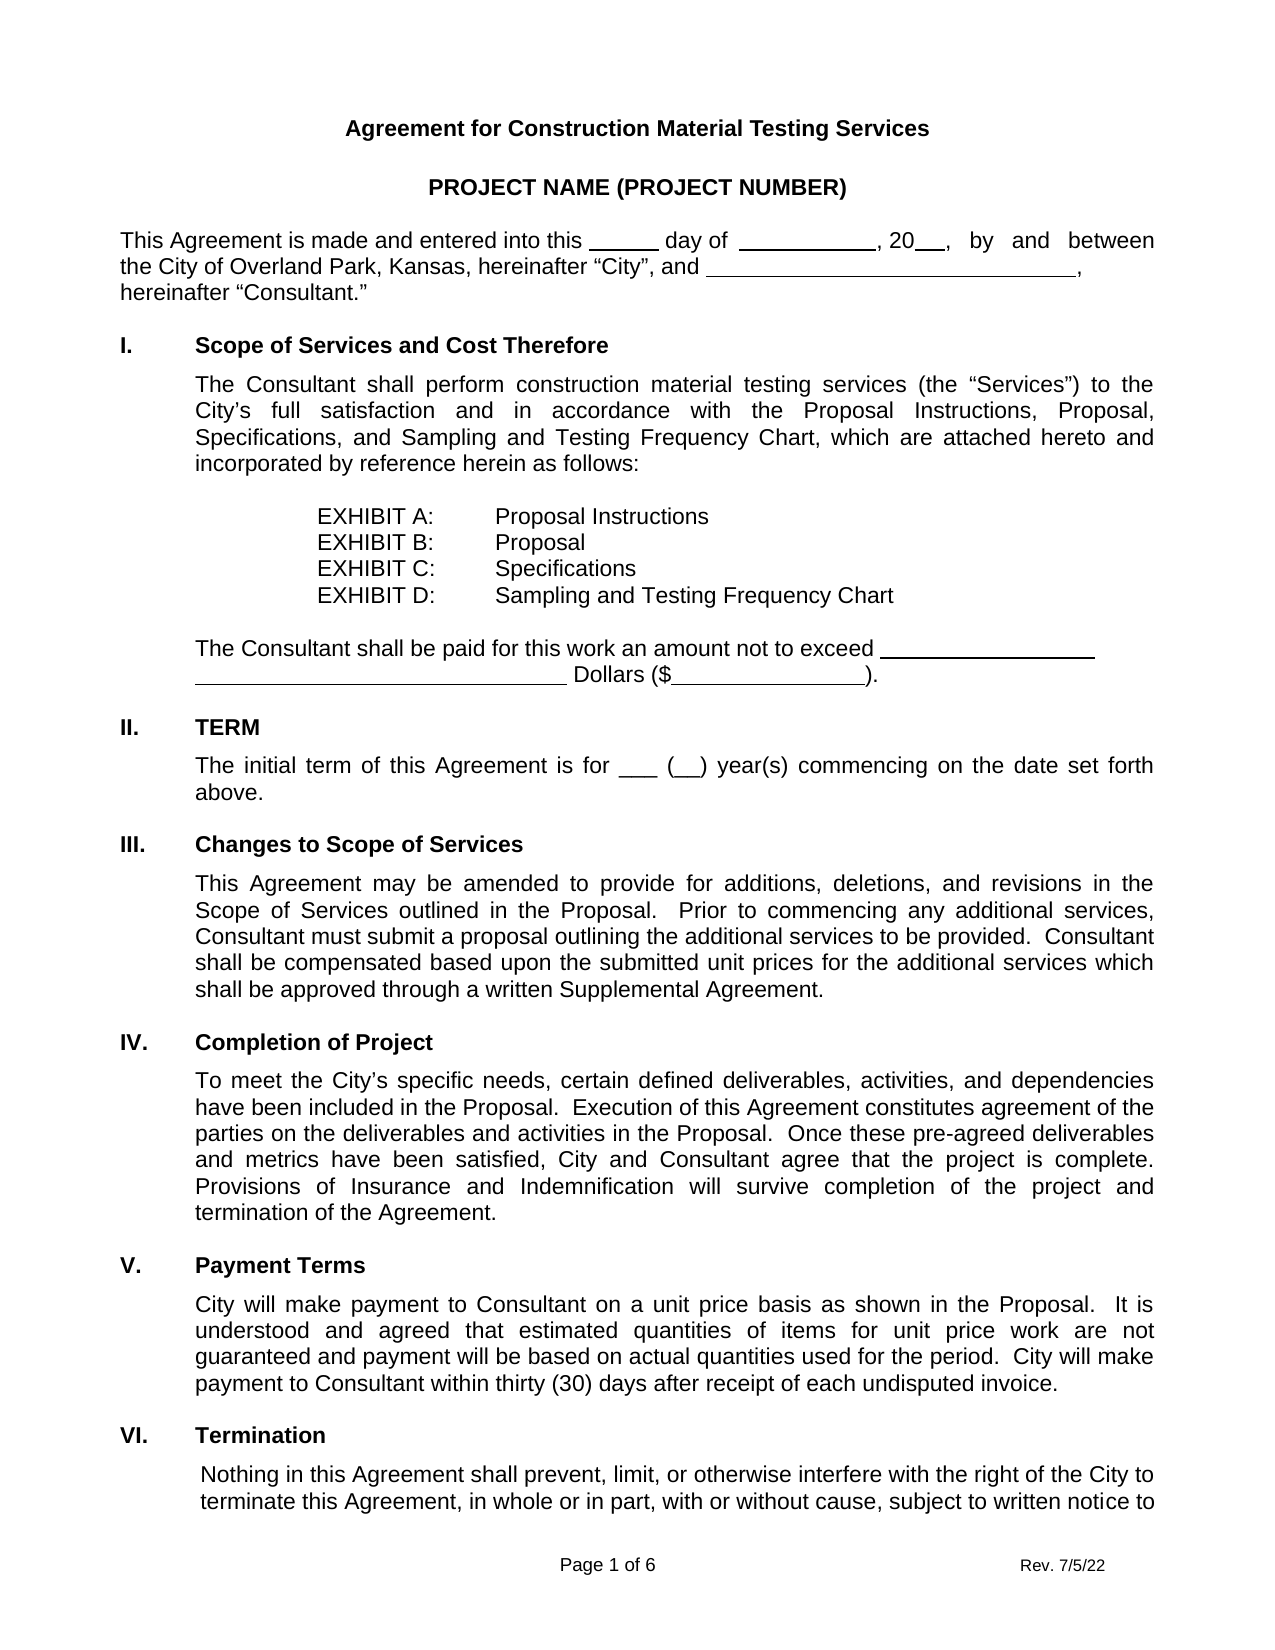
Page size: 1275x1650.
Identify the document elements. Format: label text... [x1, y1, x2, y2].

text PROJECT NAME (PROJECT NUMBER) [120, 174, 1155, 200]
subtitle IV. Completion of Project [120, 1028, 1155, 1055]
text VI. Termination [120, 1422, 1155, 1449]
text The initial term of this Agreement is for ___ (__) year(s) commencing on the date set forth above. [195, 752, 1155, 805]
text The Consultant shall perform construction material testing services (the “Services”) to the City’s full satisfaction and in accordance with the Proposal Instructions, Proposal, Specifications, and Sampling and Testing Frequency Chart, which are attached hereto and incorporated by reference herein as follows: [195, 371, 1155, 476]
subtitle III. Changes to Scope of Services [120, 831, 1155, 858]
text EXHIBIT B: Proposal [242, 529, 1155, 555]
text II. TERM [120, 713, 1155, 740]
subtitle I. Scope of Services and Cost Therefore [120, 332, 1155, 358]
text City will make payment to Consultant on a unit price basis as shown in the Proposal. It is understood and agreed that estimated quantities of items for unit price work are not guaranteed and payment will be based on actual quantities used for the period. City will make payment to Consultant within thirty (30) days after receipt of each undisputed invoice. [195, 1291, 1155, 1396]
text EXHIBIT D: Sampling and Testing Frequency Chart [317, 582, 1155, 608]
text This Agreement may be amended to provide for additions, deletions, and revisions in the Scope of Services outlined in the Proposal. Prior to commencing any additional services, Consultant must submit a proposal outlining the additional services to be provided. Consultant shall be compensated based upon the submitted unit prices for the additional services which shall be approved through a written Supplemental Agreement. [195, 870, 1155, 1002]
subtitle V. Payment Terms [120, 1252, 1155, 1278]
text To meet the ’s specific needs, certain defined deliverables, activities, and dependencies have been included in the Proposal. Execution of this Agreement constitutes agreement of the parties on the deliverables and activities in the Proposal. Once these pre-agreed deliverables and metrics have been satisfied, and Consultant agree that the project is complete. Provisions of Insurance and Indemnification will survive completion of the project and termination of the Agreement. [195, 1067, 1155, 1225]
text EXHIBIT A: Proposal Instructions [317, 503, 1155, 529]
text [200, 1461, 1155, 1514]
subtitle Agreement for Construction Material Testing Services [120, 115, 1155, 141]
text EXHIBIT C: Specifications [317, 555, 1155, 582]
text The Consultant shall be paid for this work an amount not to exceed Dollars ($ ). [195, 634, 1155, 687]
text This Agreement is made and entered into this day of , 20 , by and between the of Overland Park, Kansas, hereinafter “City”, and , hereinafter “Consultant.” [120, 227, 1155, 306]
